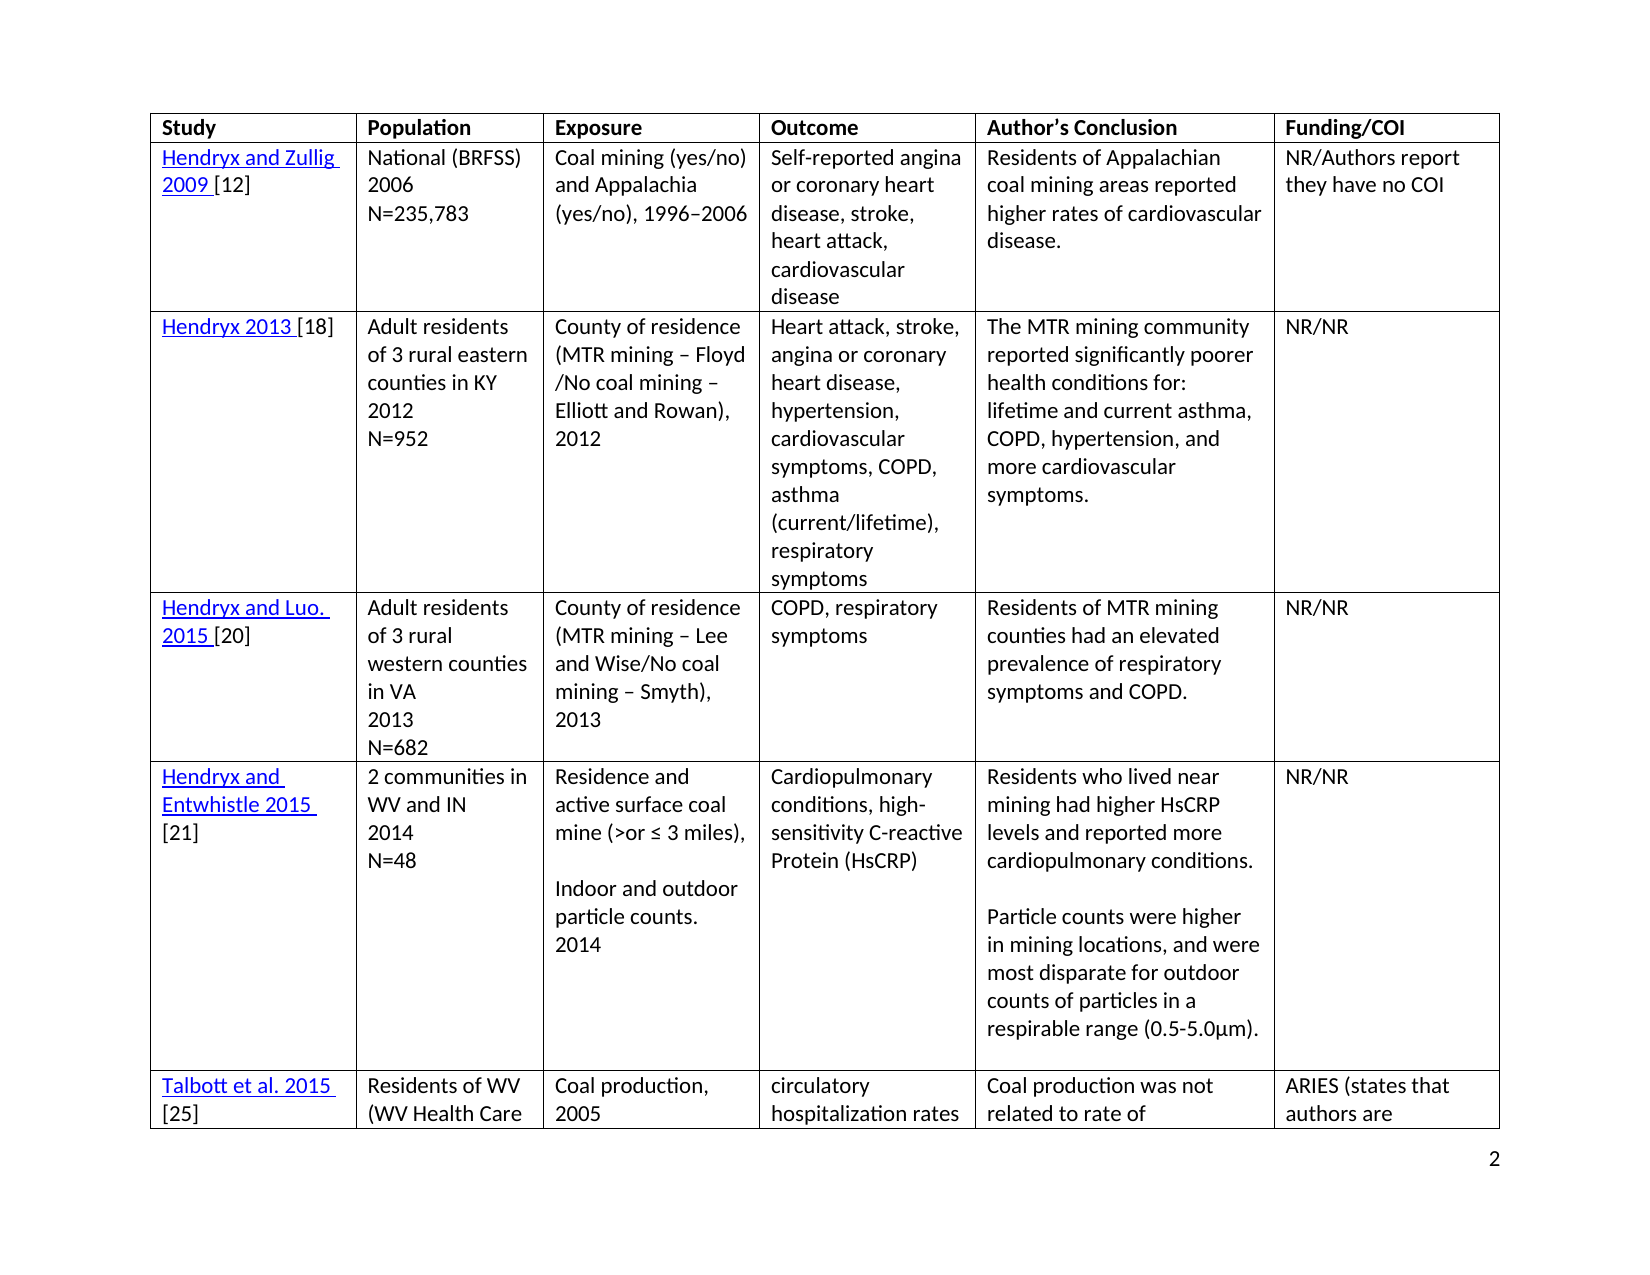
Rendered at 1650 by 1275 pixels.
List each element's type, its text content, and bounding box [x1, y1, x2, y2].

table_header Funding/COI [1275, 114, 1499, 142]
table_cell [20] [151, 593, 356, 761]
table_cell The MTR mining community reported significantly poorer health conditions for: lifetime and current asthma, COPD, hypertension, and more cardiovascular symptoms. [976, 312, 1274, 592]
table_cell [976, 1071, 1274, 1127]
table_header Exposure [544, 114, 759, 142]
table_cell County of residence (MTR mining – Floyd /No coal mining – Elliott and Rowan), 2012 [544, 312, 759, 592]
table_cell [21] [151, 762, 356, 1070]
table_cell Residence and active surface coal mine (>or ≤ 3 miles), Indoor and outdoor particle counts. 2014 [544, 762, 759, 1070]
table_cell Coal mining (yes/no) and Appalachia (yes/no), 1996–2006 [544, 143, 759, 311]
table_cell Self-reported angina or coronary heart disease, stroke, heart attack, cardiovascular disease [760, 143, 975, 311]
table_cell National (BRFSS) 2006 N=235,783 [357, 143, 543, 311]
table_cell County of residence (MTR mining – Lee and Wise/No coal mining – Smyth), 2013 [544, 593, 759, 761]
table_header Study [151, 114, 356, 142]
table_header Outcome [760, 114, 975, 142]
table_cell NR/Authors report they have no COI [1275, 143, 1499, 311]
table_cell Hendryx and Zullig 2009 [12] [151, 143, 356, 311]
table_cell Heart attack, stroke, angina or coronary heart disease, hypertension, cardiovascular symptoms, COPD, asthma (current/lifetime), respiratory symptoms [760, 312, 975, 592]
table_cell Residents of Appalachian coal mining areas reported higher rates of cardiovascular disease. [976, 143, 1274, 311]
table_cell Hendryx 2013 [18] [151, 312, 356, 592]
table_cell Talbott et al. 2015 [25] [151, 1071, 356, 1127]
table_cell COPD, respiratory symptoms [760, 593, 975, 761]
table_cell Adult residents of 3 rural western counties in VA 2013 N=682 [357, 593, 543, 761]
table_cell NR/NR [1275, 312, 1499, 592]
table_cell circulatory hospitalization rates [760, 1071, 975, 1127]
table_header Author’s Conclusion [976, 114, 1274, 142]
table_cell Coal production, 2005 [544, 1071, 759, 1127]
table_cell NR/NR [1275, 593, 1499, 761]
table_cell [357, 1071, 543, 1127]
table_cell Residents of MTR mining counties had an elevated prevalence of respiratory symptoms and COPD. [976, 593, 1274, 761]
table_cell NR/NR [1275, 762, 1499, 1070]
table_header Population [357, 114, 543, 142]
table_cell Adult residents of 3 rural eastern counties in KY 2012 N=952 [357, 312, 543, 592]
table_cell Cardiopulmonary conditions, high-sensitivity C-reactive Protein (HsCRP) [760, 762, 975, 1070]
table_cell Residents who lived near mining had higher HsCRP levels and reported more cardiopulmonary conditions. Particle counts were higher in mining locations, and were most disparate for outdoor counts of particles in a respirable range (0.5-5.0μm). [976, 762, 1274, 1070]
table_cell 2 communities in WV and IN 2014 N=48 [357, 762, 543, 1070]
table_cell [1275, 1071, 1499, 1127]
